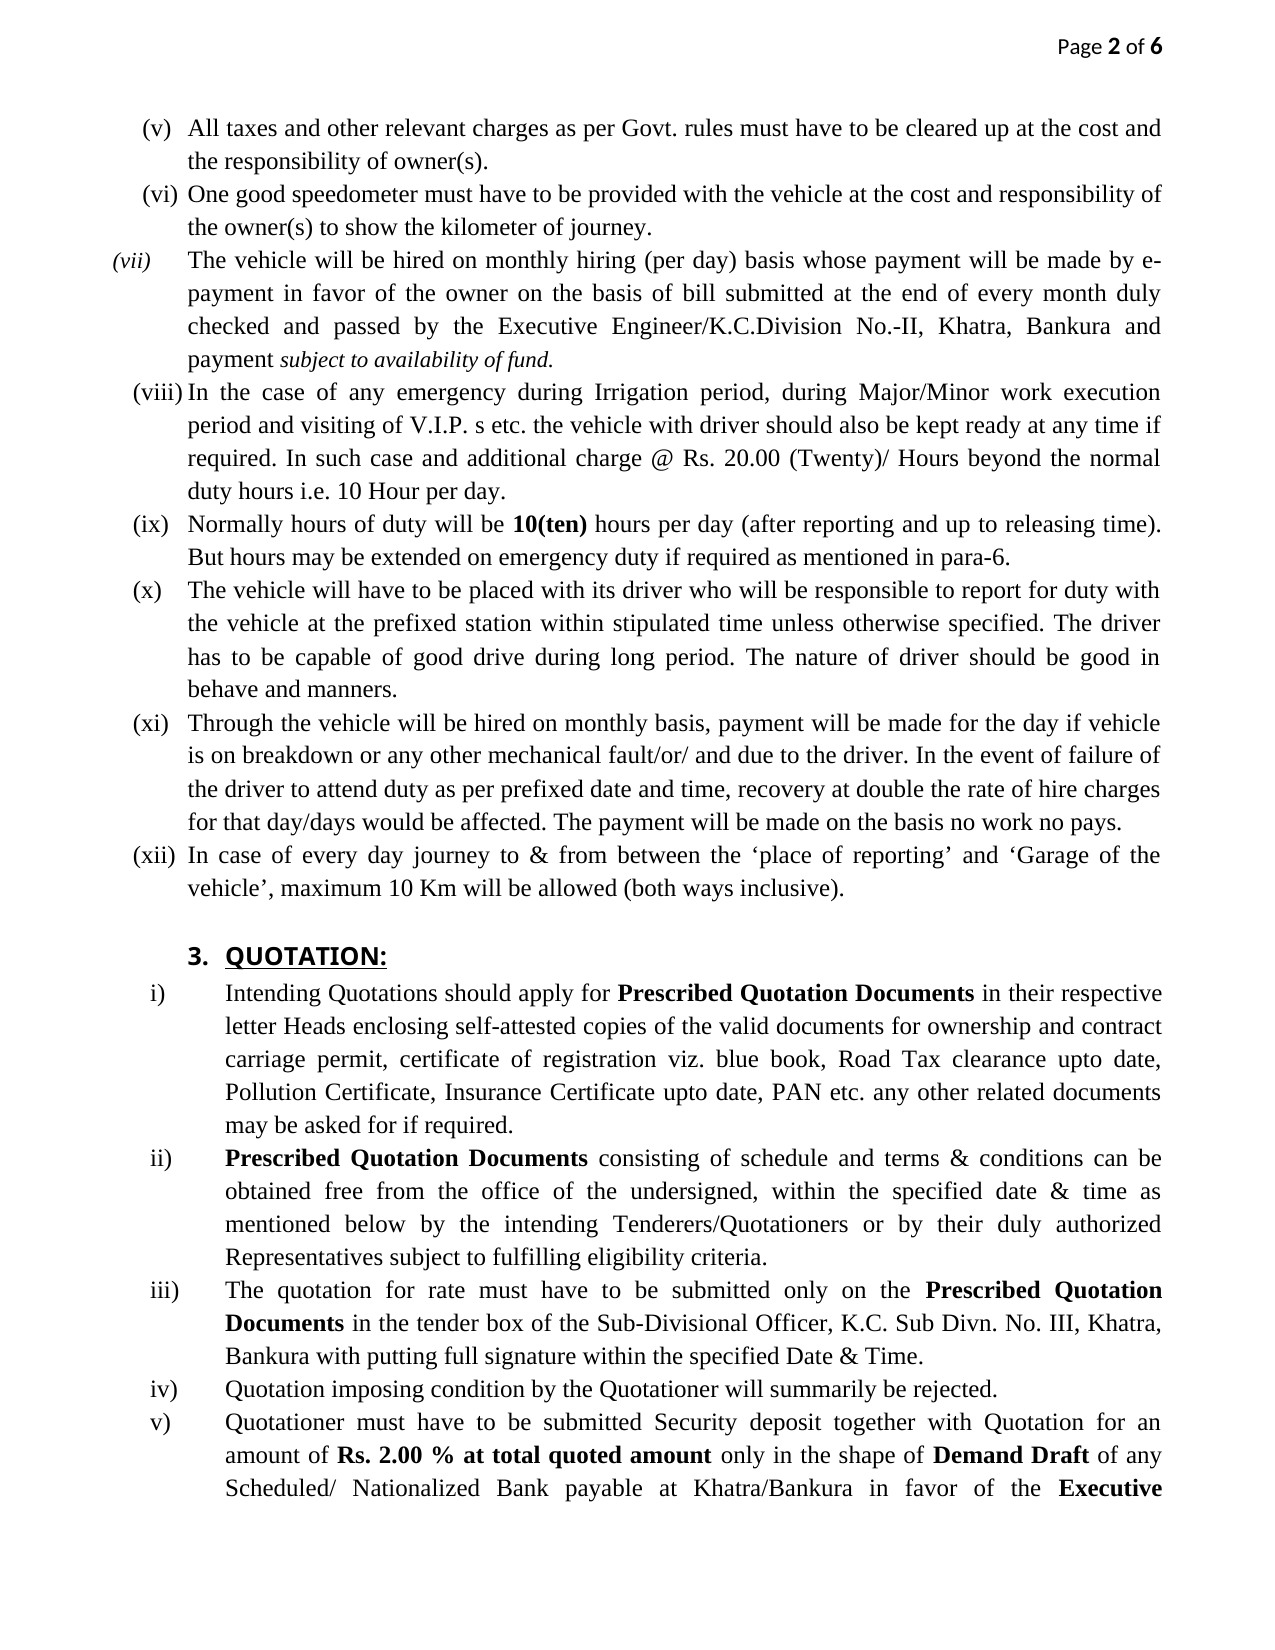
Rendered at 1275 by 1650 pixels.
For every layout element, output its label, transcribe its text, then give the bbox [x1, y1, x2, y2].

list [150, 1407, 1162, 1502]
list The vehicle will have to be placed with its driver who will be responsible to report for duty with the vehicle at the prefixed station within stipulated time unless otherwise specified. The driver has to be capable of good drive during long period. The nature of driver should be good in behave and manners. [133, 576, 1162, 703]
list Prescribed Quotation Documents consisting of schedule and terms & conditions can be obtained free from the office of the undersigned, within the specified date & time as mentioned below by the intending Tenderers/Quotationers or by their duly authorized Representatives subject to fulfilling eligibility criteria. [150, 1143, 1162, 1271]
list In case of every day journey to & from between the ‘place of reporting’ and ‘Garage of the vehicle’, maximum 10 Km will be allowed (both ways inclusive). [133, 840, 1162, 901]
list Normally hours of duty will be 10(ten) hours per day (after reporting and up to releasing time). But hours may be extended on emergency duty if required as mentioned in para-6. [133, 509, 1162, 571]
list In the case of any emergency during Irrigation period, during Major/Minor work execution period and visiting of V.I.P. s etc. the vehicle with driver should also be kept ready at any time if required. In such case and additional charge @ Rs. 20.00 (Twenty)/ Hours beyond the normal duty hours i.e. 10 Hour per day. [133, 377, 1162, 505]
list All taxes and other relevant charges as per Govt. rules must have to be cleared up at the cost and the responsibility of owner(s). [142, 113, 1162, 175]
list QUOTATION: [187, 939, 1162, 973]
list One good speedometer must have to be provided with the vehicle at the cost and responsibility of the owner(s) to show the kilometer of journey. [142, 179, 1162, 241]
list The quotation for rate must have to be submitted only on the Prescribed Quotation Documents in the tender box of the Sub-Divisional Officer, K.C. Sub Divn. No. III, Khatra, Bankura with putting full signature within the specified Date & Time. [150, 1275, 1162, 1370]
list Through the vehicle will be hired on monthly basis, payment will be made for the day if vehicle is on breakdown or any other mechanical fault/or/ and due to the driver. In the event of failure of the driver to attend duty as per prefixed date and time, recovery at double the rate of hire charges for that day/days would be affected. The payment will be made on the basis no work no pays. [133, 708, 1162, 835]
list Intending Quotations should apply for Prescribed Quotation Documents in their respective letter Heads enclosing self-attested copies of the valid documents for ownership and contract carriage permit, certificate of registration viz. blue book, Road Tax clearance upto date, Pollution Certificate, Insurance Certificate upto date, PAN etc. any other related documents may be asked for if required. [150, 978, 1162, 1139]
list The vehicle will be hired on monthly hiring (per day) basis whose payment will be made by e-payment in favor of the owner on the basis of bill submitted at the end of every month duly checked and passed by the Executive Engineer/K.C.Division No.-II, Khatra, Bankura and payment subject to availability of fund. [112, 245, 1162, 373]
list Quotation imposing condition by the Quotationer will summarily be rejected. [150, 1374, 1162, 1403]
